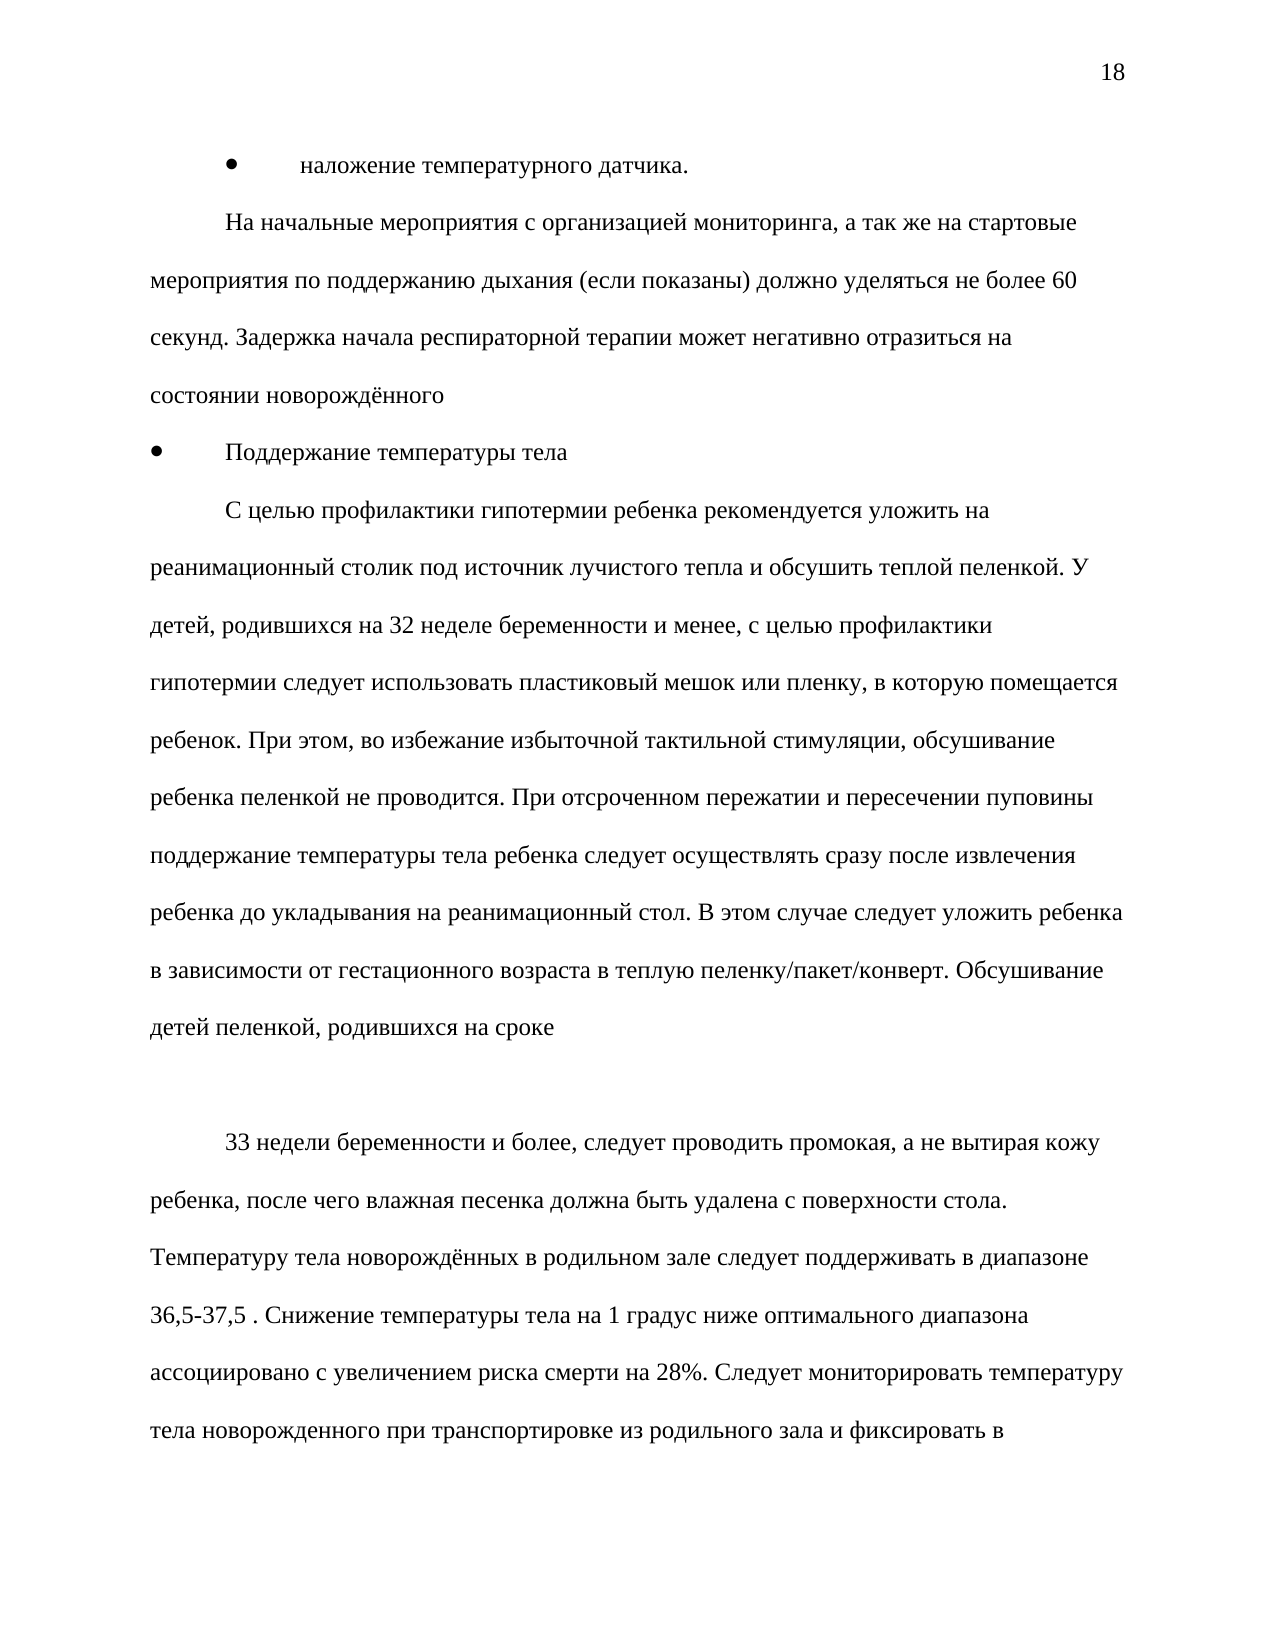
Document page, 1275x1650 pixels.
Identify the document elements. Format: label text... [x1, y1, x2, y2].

text ⦁ наложение температурного датчика. [150, 150, 1125, 179]
text ⦁ Поддержание температуры тела [150, 437, 1125, 466]
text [150, 1127, 1125, 1444]
text На начальные мероприятия с организацией мониторинга, а так же на стартовые мероприятия по поддержанию дыхания (если показаны) должно уделяться не более 60 секунд. Задержка начала респираторной терапии может негативно отразиться на состоянии новорождённого [150, 207, 1125, 409]
text С целью профилактики гипотермии ребенка рекомендуется уложить на реанимационный столик под источник лучистого тепла и обсушить теплой пеленкой. У детей, родившихся на 32 неделе беременности и менее, с целью профилактики гипотермии следует использовать пластиковый мешок или пленку, в которую помещается ребенок. При этом, во избежание избыточной тактильной стимуляции, обсушивание ребенка пеленкой не проводится. При отсроченном пережатии и пересечении пуповины поддержание температуры тела ребенка следует осуществлять сразу после извлечения ребенка до укладывания на реанимационный стол. В этом случае следует уложить ребенка в зависимости от гестационного возраста в теплую пеленку/пакет/конверт. Обсушивание детей пеленкой, родившихся на сроке [150, 495, 1125, 1041]
